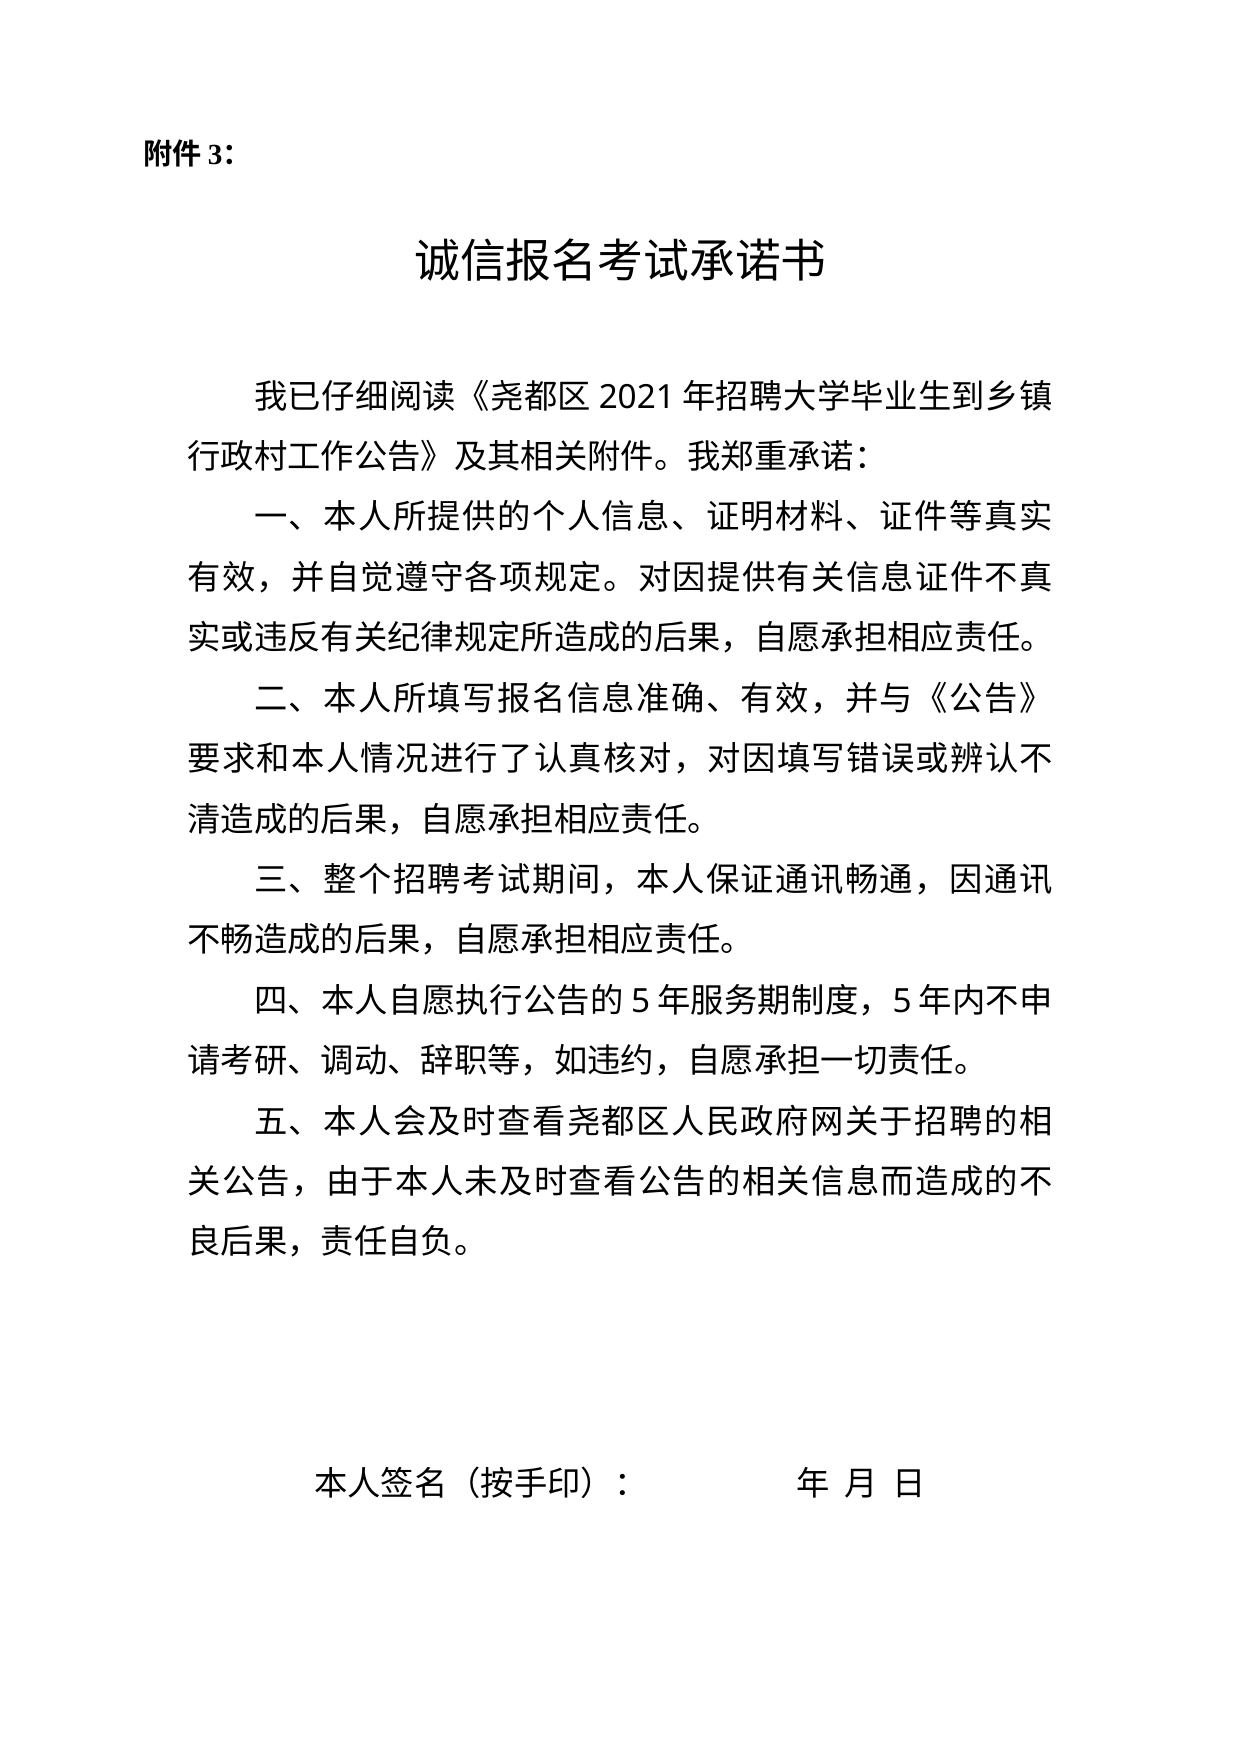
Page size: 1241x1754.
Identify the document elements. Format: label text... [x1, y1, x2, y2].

text 一、本人所提供的个人信息、证明材料、证件等真实有效，并自觉遵守各项规定。对因提供有关信息证件不真实或违反有关纪律规定所造成的后果，自愿承担相应责任。 [187, 484, 1053, 666]
text 二、本人所填写报名信息准确、有效，并与《公告》要求和本人情况进行了认真核对，对因填写错误或辨认不清造成的后果，自愿承担相应责任。 [187, 666, 1053, 847]
text 我已仔细阅读《尧都区2021年招聘大学毕业生到乡镇行政村工作公告》及其相关附件。我郑重承诺： [187, 363, 1053, 484]
text 四、本人自愿执行公告的5年服务期制度，5年内不申请考研、调动、辞职等，如违约，自愿承担一切责任。 [187, 968, 1053, 1088]
text 附件3： [143, 122, 1053, 182]
text 诚信报名考试承诺书 [187, 212, 1053, 303]
text 三、整个招聘考试期间，本人保证通讯畅通，因通讯不畅造成的后果，自愿承担相应责任。 [187, 847, 1053, 968]
text 本人签名（按手印）： 年 月 日 [187, 1451, 1053, 1511]
text 五、本人会及时查看尧都区人民政府网关于招聘的相关公告，由于本人未及时查看公告的相关信息而造成的不良后果，责任自负。 [187, 1088, 1053, 1270]
